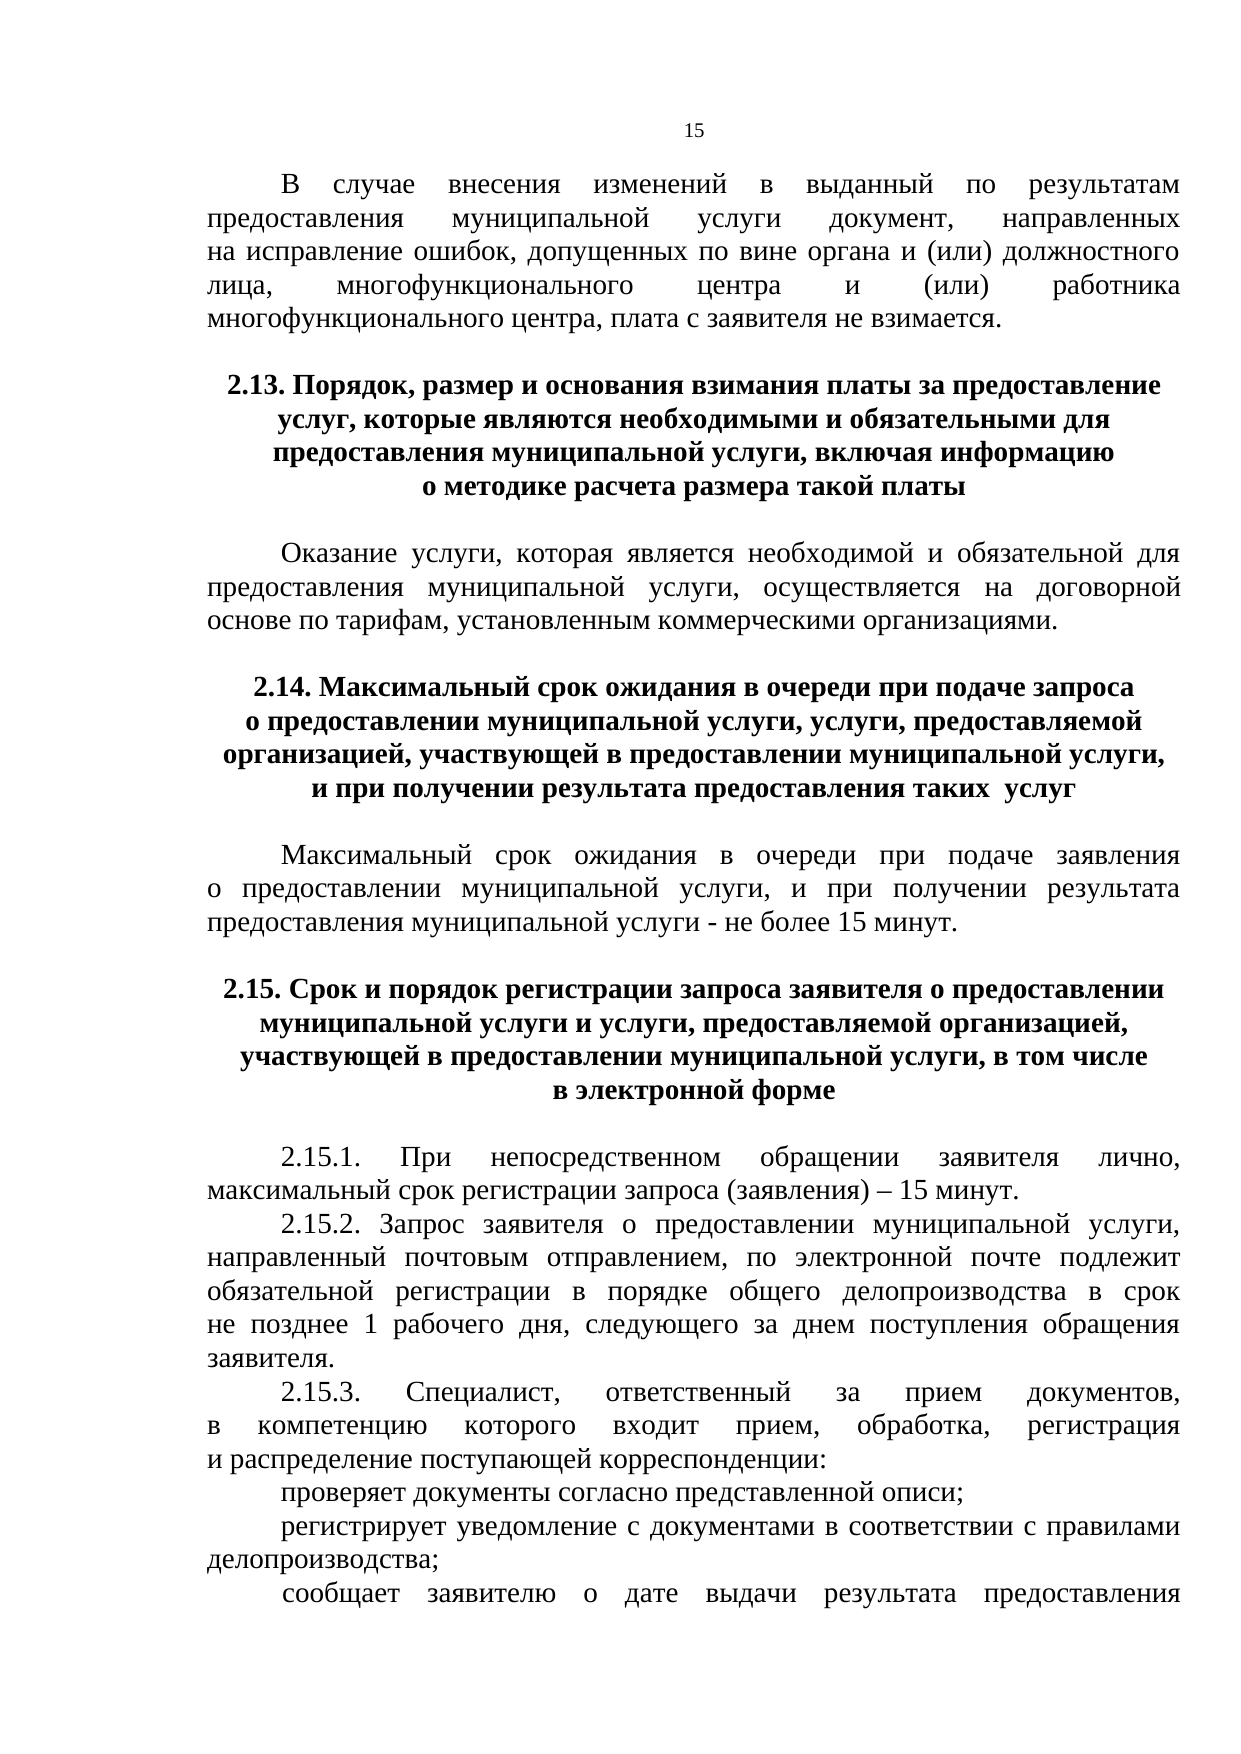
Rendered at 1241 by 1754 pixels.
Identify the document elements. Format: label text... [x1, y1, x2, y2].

text 2.15.1. При непосредственном обращении заявителя лично, максимальный срок регистрации запроса (заявления) – 15 минут. [207, 1139, 1181, 1206]
text 2.15. Срок и порядок регистрации запроса заявителя о предоставлении муниципальной услуги и услуги, предоставляемой организацией, участвующей в предоставлении муниципальной услуги, в том числе в электронной форме [207, 971, 1181, 1105]
text 2.14. Максимальный срок ожидания в очереди при подаче запроса о предоставлении муниципальной услуги, услуги, предоставляемой организацией, участвующей в предоставлении муниципальной услуги, и при получении результата предоставления таких услуг [207, 669, 1181, 803]
text Оказание услуги, которая является необходимой и обязательной для предоставления муниципальной услуги, осуществляется на договорной основе по тарифам, установленным коммерческими организациями. [207, 535, 1181, 636]
text 2.13. Порядок, размер и основания взимания платы за предоставление услуг, которые являются необходимыми и обязательными для предоставления муниципальной услуги, включая информацию о методике расчета размера такой платы [207, 367, 1181, 502]
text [207, 1575, 1181, 1608]
text Максимальный срок ожидания в очереди при подаче заявления о предоставлении муниципальной услуги, и при получении результата предоставления муниципальной услуги - не более 15 минут. [207, 837, 1181, 938]
text 2.15.2. Запрос заявителя о предоставлении муниципальной услуги, направленный почтовым отправлением, по электронной почте подлежит обязательной регистрации в порядке общего делопроизводства в срок не позднее 1 рабочего дня, следующего за днем поступления обращения заявителя. [207, 1206, 1181, 1374]
text проверяет документы согласно представленной описи; [207, 1474, 1181, 1508]
text 2.15.3. Специалист, ответственный за прием документов, в компетенцию которого входит прием, обработка, регистрация и распределение поступающей корреспонденции: [207, 1374, 1181, 1474]
text регистрирует уведомление с документами в соответствии с правилами делопроизводства; [207, 1508, 1181, 1575]
text В случае внесения изменений в выданный по результатам предоставления муниципальной услуги документ, направленных на исправление ошибок, допущенных по вине органа и (или) должностного лица, многофункционального центра и (или) работника многофункционального центра, плата с заявителя не взимается. [207, 166, 1181, 334]
